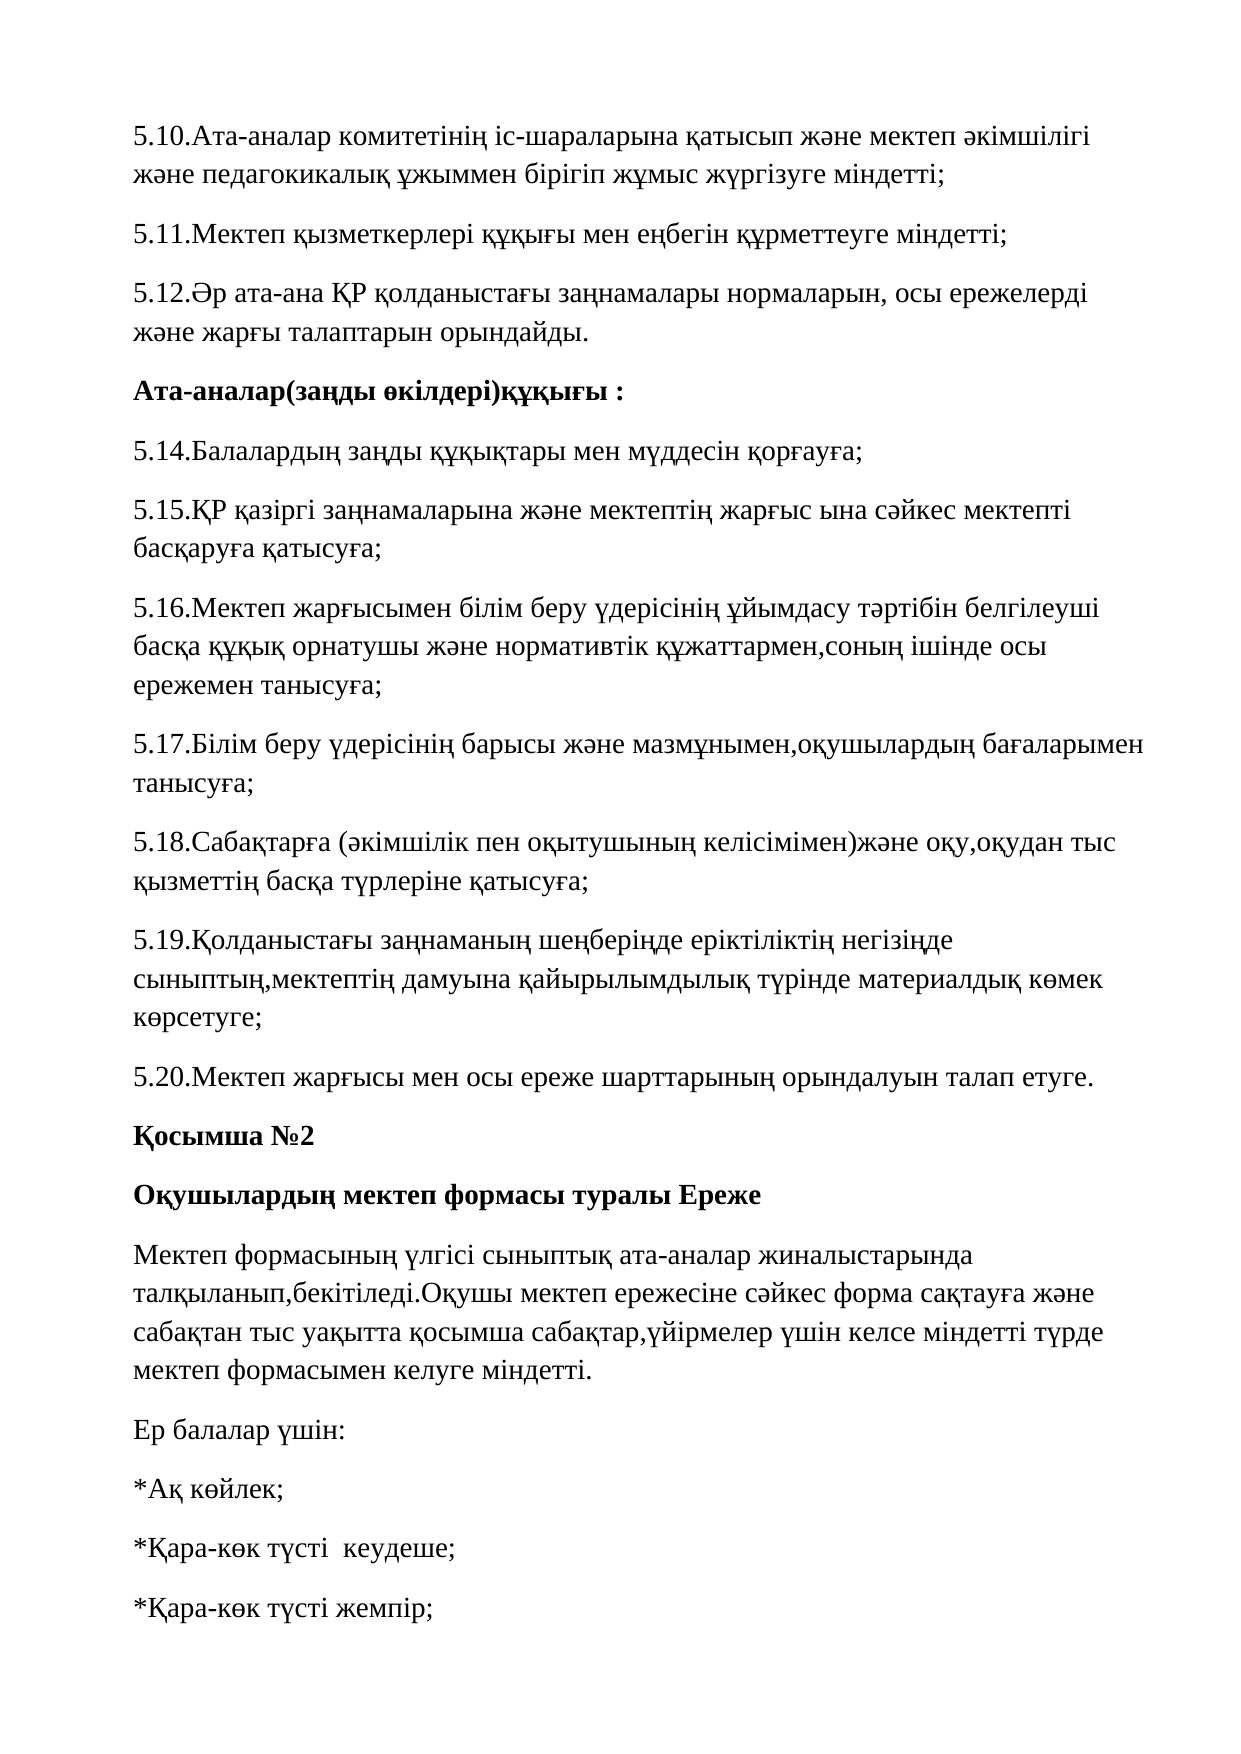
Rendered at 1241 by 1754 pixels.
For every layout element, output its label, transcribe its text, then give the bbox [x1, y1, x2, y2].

text Мектеп формасының үлгісі сыныптық ата-аналар жиналыстарында талқыланып,бекітіледі.Оқушы мектеп ережесіне сәйкес форма сақтауға және сабақтан тыс уақытта қосымша сабақтар,үйірмелер үшін келсе міндетті түрде мектеп формасымен келуге міндетті. [133, 1237, 1152, 1386]
text *Ақ көйлек; [133, 1471, 1152, 1505]
text Ер балалар үшін: [133, 1412, 1152, 1445]
text 5.19.Қолданыстағы заңнаманың шеңберіңде еріктіліктің негізіңде сыныптың,мектептің дамуына қайырылымдылық түрінде материалдық көмек көрсетуге; [133, 922, 1152, 1033]
text 5.16.Мектеп жарғысымен білім беру үдерісінің ұйымдасу тәртібін белгілеуші басқа құқық орнатушы және нормативтік құжаттармен,соның ішінде осы ережемен танысуға; [133, 590, 1152, 701]
text 5.15.ҚР қазіргі заңнамаларына және мектептің жарғыс ына сәйкес мектепті басқаруға қатысуға; [133, 492, 1152, 564]
text 5.14.Балалардың заңды құқықтары мен мүддесін қорғауға; [133, 433, 1152, 466]
text Қосымша №2 [133, 1118, 1152, 1152]
text *Қара-көк түсті жемпір; [133, 1590, 1152, 1623]
text 5.12.Әр ата-ана ҚР қолданыстағы заңнамалары нормаларын, осы ережелерді және жарғы талаптарын орындайды. [133, 275, 1152, 347]
text Ата-аналар(заңды өкілдері)құқығы : [133, 373, 1152, 407]
text Оқушылардың мектеп формасы туралы Ереже [133, 1177, 1152, 1211]
text 5.11.Мектеп қызметкерлері құқығы мен еңбегін құрметтеуге міндетті; [133, 216, 1152, 249]
text *Қара-көк түсті кеудеше; [133, 1531, 1152, 1564]
text 5.17.Білім беру үдерісінің барысы және мазмұнымен,оқушылардың бағаларымен танысуға; [133, 726, 1152, 798]
text 5.10.Ата-аналар комитетінің іс-шараларына қатысып және мектеп әкімшілігі және педагокикалық ұжыммен бірігіп жұмыс жүргізуге міндетті; [133, 118, 1152, 190]
text 5.18.Сабақтарға (әкімшілік пен оқытушының келісімімен)және оқу,оқудан тыс қызметтің басқа түрлеріне қатысуға; [133, 824, 1152, 896]
text 5.20.Мектеп жарғысы мен осы ереже шарттарының орындалуын талап етуге. [133, 1059, 1152, 1092]
